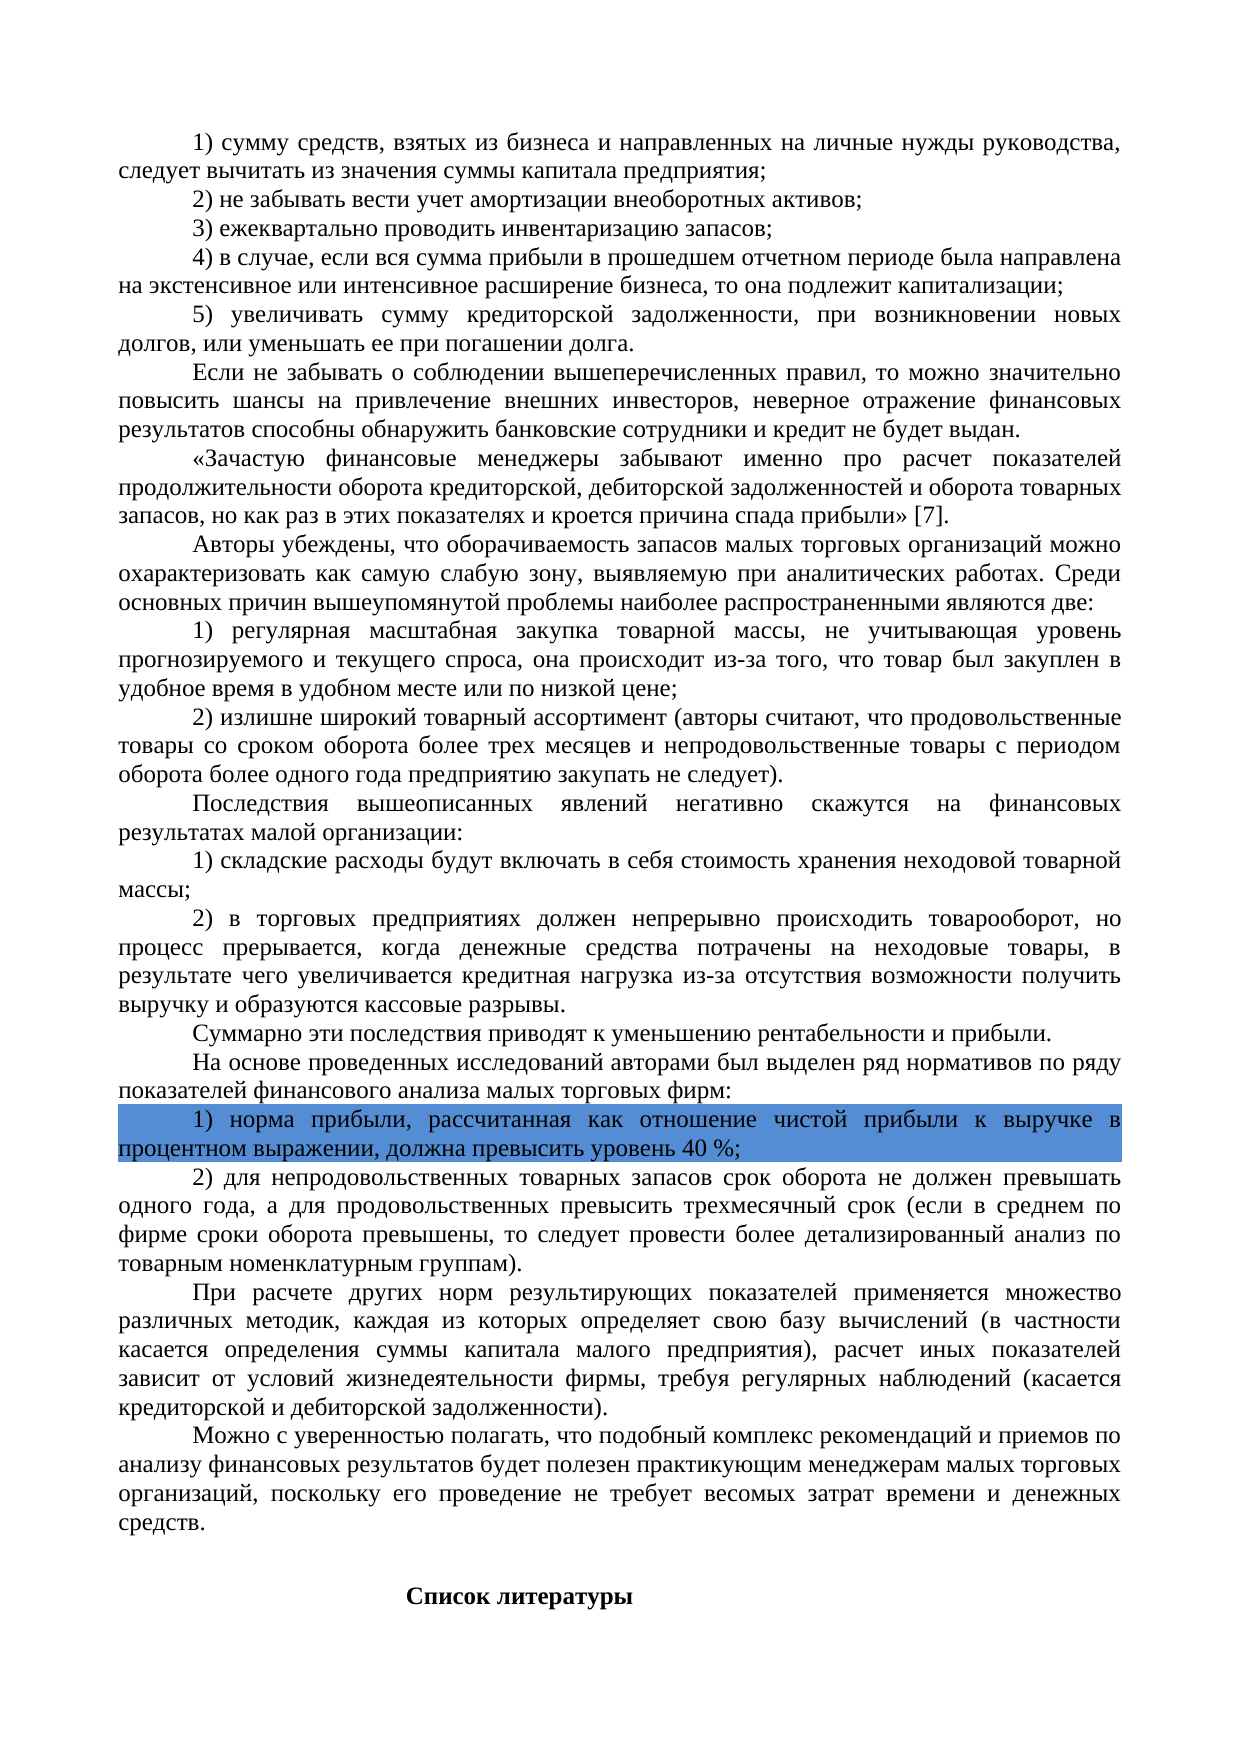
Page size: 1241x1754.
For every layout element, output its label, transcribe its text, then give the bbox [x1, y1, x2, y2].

text 1) норма прибыли, рассчитанная как отношение чистой прибыли к выручке в процентном выражении, должна превысить уровень 40 %; [118, 1104, 1122, 1162]
text Можно с уверенностью полагать, что подобный комплекс рекомендаций и приемов по анализу финансовых результатов будет полезен практикующим менеджерам малых торговых организаций, поскольку его проведение не требует весомых затрат времени и денежных средств. [118, 1420, 1122, 1535]
text 2) для непродовольственных товарных запасов срок оборота не должен превышать одного года, а для продовольственных превысить трехмесячный срок (если в среднем по фирме сроки оборота превышены, то следует провести более детализированный анализ по товарным номенклатурным группам). [118, 1162, 1122, 1277]
text 1) регулярная масштабная закупка товарной массы, не учитывающая уровень прогнозируемого и текущего спроса, она происходит из-за того, что товар был закуплен в удобное время в удобном месте или по низкой цене; [118, 615, 1122, 702]
text Суммарно эти последствия приводят к уменьшению рентабельности и прибыли. [118, 1018, 1122, 1047]
text «Зачастую финансовые менеджеры забывают именно про расчет показателей продолжительности оборота кредиторской, дебиторской задолженностей и оборота товарных запасов, но как раз в этих показателях и кроется причина спада прибыли» [7]. [118, 443, 1122, 529]
text Авторы убеждены, что оборачиваемость запасов малых торговых организаций можно охарактеризовать как самую слабую зону, выявляемую при аналитических работах. Среди основных причин вышеупомянутой проблемы наиболее распространенными являются две: [118, 529, 1122, 615]
text 5) увеличивать сумму кредиторской задолженности, при возникновении новых долгов, или уменьшать ее при погашении долга. [118, 299, 1122, 357]
text 1) складские расходы будут включать в себя стоимость хранения неходовой товарной массы; [118, 845, 1122, 903]
text 4) в случае, если вся сумма прибыли в прошедшем отчетном периоде была направлена на экстенсивное или интенсивное расширение бизнеса, то она подлежит капитализации; [118, 242, 1122, 299]
text Список литературы [118, 1581, 1122, 1609]
text Последствия вышеописанных явлений негативно скажутся на финансовых результатах малой организации: [118, 788, 1122, 845]
text При расчете других норм результирующих показателей применяется множество различных методик, каждая из которых определяет свою базу вычислений (в частности касается определения суммы капитала малого предприятия), расчет иных показателей зависит от условий жизнедеятельности фирмы, требуя регулярных наблюдений (касается кредиторской и дебиторской задолженности). [118, 1277, 1122, 1420]
text 2) в торговых предприятиях должен непрерывно происходить товарооборот, но процесс прерывается, когда денежные средства потрачены на неходовые товары, в результате чего увеличивается кредитная нагрузка из-за отсутствия возможности получить выручку и образуются кассовые разрывы. [118, 903, 1122, 1018]
text 2) не забывать вести учет амортизации внеоборотных активов; [118, 184, 1122, 213]
text 2) излишне широкий товарный ассортимент (авторы считают, что продовольственные товары со сроком оборота более трех месяцев и непродовольственные товары с периодом оборота более одного года предприятию закупать не следует). [118, 702, 1122, 788]
text 3) ежеквартально проводить инвентаризацию запасов; [118, 213, 1122, 242]
text Если не забывать о соблюдении вышеперечисленных правил, то можно значительно повысить шансы на привлечение внешних инвесторов, неверное отражение финансовых результатов способны обнаружить банковские сотрудники и кредит не будет выдан. [118, 357, 1122, 443]
text 1) сумму средств, взятых из бизнеса и направленных на личные нужды руководства, следует вычитать из значения суммы капитала предприятия; [118, 127, 1122, 184]
text На основе проведенных исследований авторами был выделен ряд нормативов по ряду показателей финансового анализа малых торговых фирм: [118, 1047, 1122, 1104]
